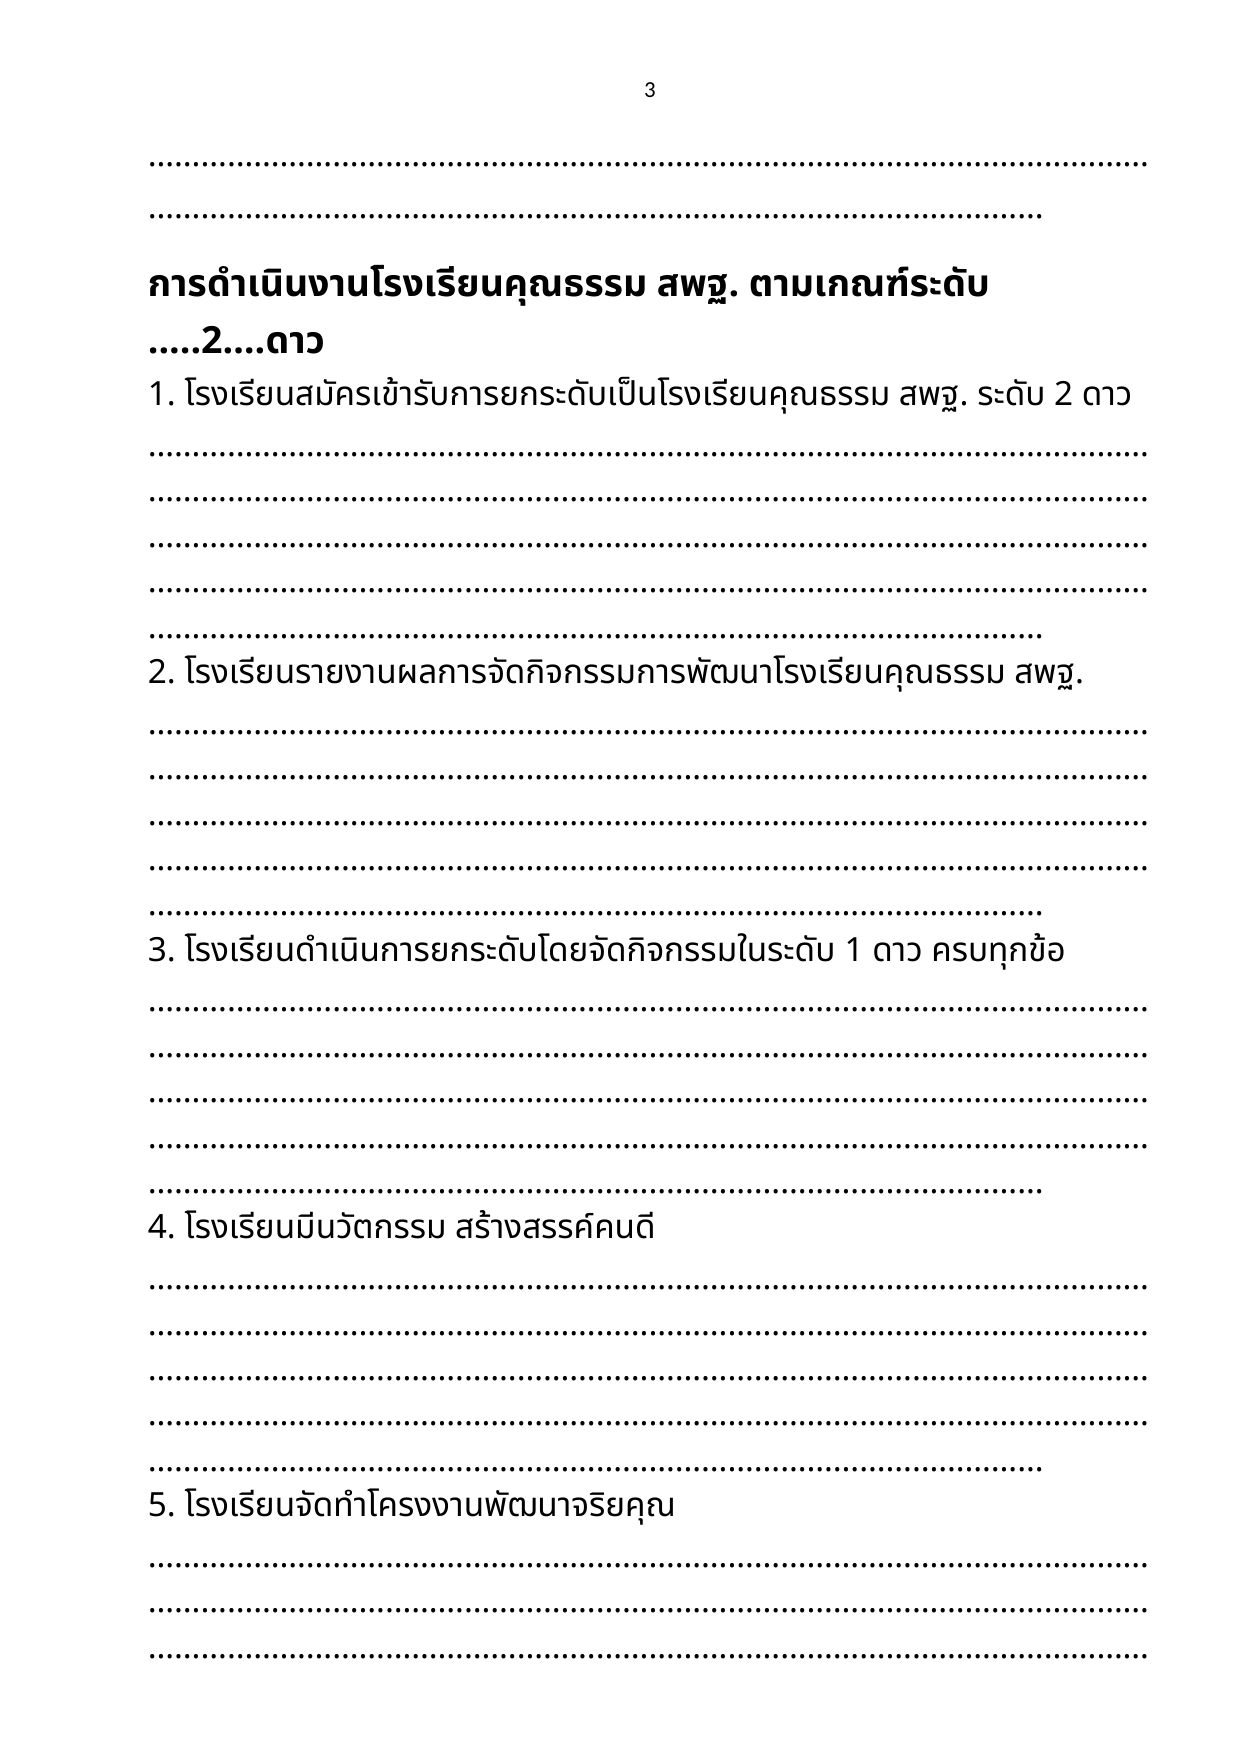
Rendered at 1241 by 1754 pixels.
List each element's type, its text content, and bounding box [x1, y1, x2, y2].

text 5. โรงเรียนจัดทำโครงงานพัฒนาจริยคุณ [148, 1481, 1152, 1532]
text 4. โรงเรียนมีนวัตกรรม สร้างสรรค์คนดี [148, 1203, 1152, 1254]
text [148, 1532, 1152, 1668]
text การดำเนินงานโรงเรียนคุณธรรม สพฐ. ตามเกณฑ์ระดับ .....2….ดาว [148, 256, 1152, 370]
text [148, 131, 1152, 229]
text 2. โรงเรียนรายงานผลการจัดกิจกรรมการพัฒนาโรงเรียนคุณธรรม สพฐ. [148, 648, 1152, 698]
text 3. โรงเรียนดำเนินการยกระดับโดยจัดกิจกรรมในระดับ 1 ดาว ครบทุกข้อ [148, 926, 1152, 976]
text 1. โรงเรียนสมัครเข้ารับการยกระดับเป็นโรงเรียนคุณธรรม สพฐ. ระดับ 2 ดาว [148, 370, 1152, 421]
